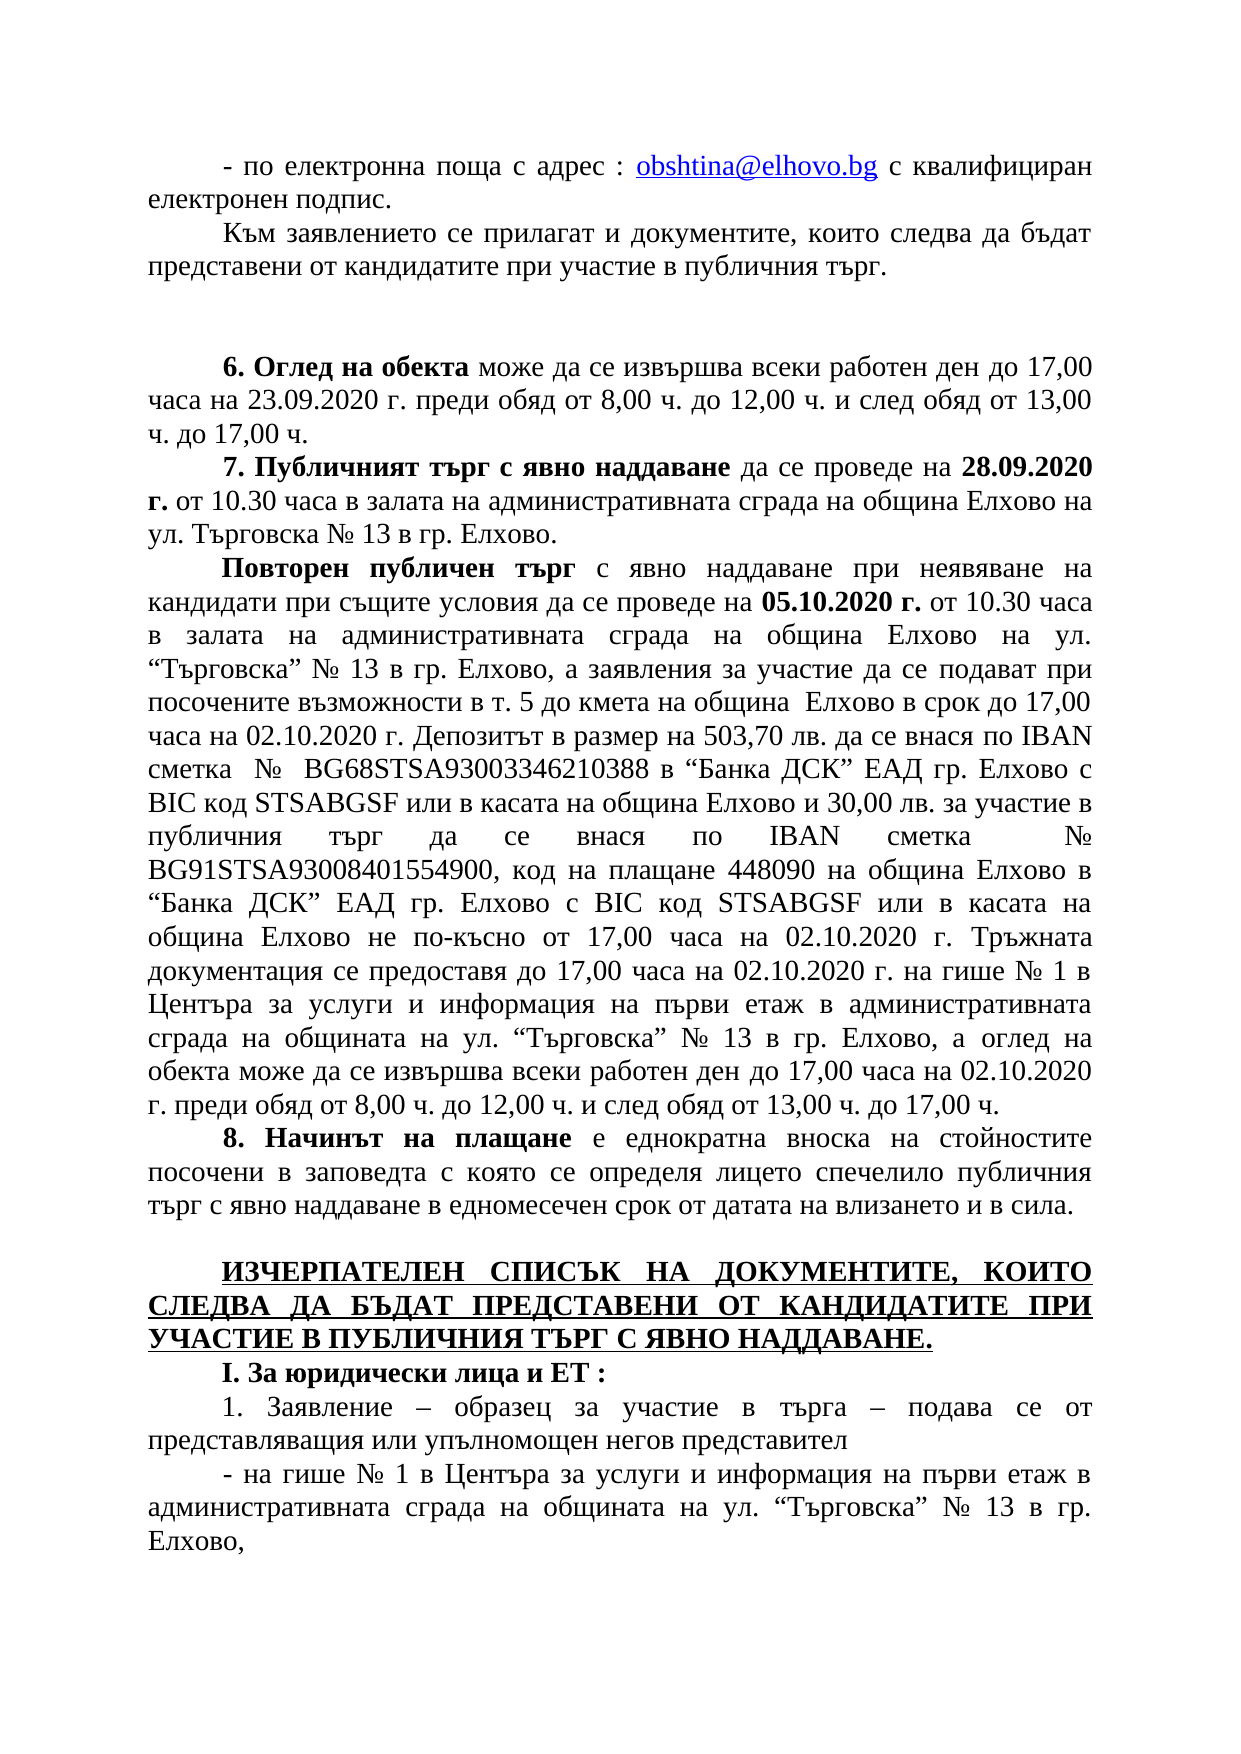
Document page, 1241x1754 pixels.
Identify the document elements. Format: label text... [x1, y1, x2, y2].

text 1. Заявление – образец за участие в търга – подава се от представляващия или упълномощен негов представител [148, 1389, 1093, 1456]
text 8. Начинът на плащане е еднократна вноска на стойностите посочени в заповедта с която се определя лицето спечелило публичния търг с явно наддаване в едномесечен срок от датата на влизането и в сила. [148, 1120, 1093, 1221]
text 7. Публичният търг с явно наддаване да се проведе на 28.09.2020 г. от 10.30 часа в залата на административната сграда на община Елхово на ул. Търговска № 13 в гр. Елхово. [148, 449, 1093, 550]
text ИЗЧЕРПАТЕЛЕН СПИСЪК НА ДОКУМЕНТИТЕ, КОИТО СЛЕДВА ДА БЪДАТ ПРЕДСТАВЕНИ ОТ КАНДИДАТИТЕ ПРИ УЧАСТИЕ В ПУБЛИЧНИЯ ТЪРГ С ЯВНО НАДДАВАНЕ. [148, 1254, 1093, 1317]
text Повторен публичен търг с явно наддаване при неявяване на кандидати при същите условия да се проведе на 05.10.2020 г. от 10.30 часа в залата на административната сграда на община Елхово на ул. “Търговска” № 13 в гр. Елхово, а заявления за участие да се подават при посочените възможности в т. 5 до кмета на община Елхово в срок до 17,00 часа на 02.10.2020 г. Депозитът в размер на 503,70 лв. да се внася по IBAN сметка № BG68STSA93003346210388 в “Банка ДСК” ЕАД гр. Елхово с BIC код STSABGSF или в касата на община Елхово и 30,00 лв. за участие в публичния търг да се внася по IBAN сметка № BG91STSA93008401554900, код на плащане 448090 на община Елхово в “Банка ДСК” ЕАД гр. Елхово с BIC код STSABGSF или в касата на община Елхово не по-късно от 17,00 часа на 02.10.2020 г. Тръжната документация се предоставя до 17,00 часа на 02.10.2020 г. на гише № 1 в Центъра за услуги и информация на първи етаж в административната сграда на общината на ул. “Търговска” № 13 в гр. Елхово, а оглед на обекта може да се извършва всеки работен ден до 17,00 часа на 02.10.2020 г. преди обяд от 8,00 ч. до 12,00 ч. и след обяд от 13,00 ч. до 17,00 ч. [148, 550, 1093, 1120]
text І. За юридически лица и ЕТ : [148, 1355, 1093, 1389]
text - по електронна поща с адрес : obshtina@elhovo.bg с квалифициран електронен подпис. [148, 148, 1093, 215]
text - на гише № 1 в Центъра за услуги и информация на първи етаж в административната сграда на общината на ул. “Търговска” № 13 в гр. Елхово, [148, 1456, 1093, 1556]
text 6. Оглед на обекта може да се извършва всеки работен ден до 17,00 часа на 23.09.2020 г. преди обяд от 8,00 ч. до 12,00 ч. и след обяд от 13,00 ч. до 17,00 ч. [148, 349, 1093, 449]
text ИЗЧЕРПАТЕЛЕН СПИСЪК НА ДОКУМЕНТИТЕ, КОИТО СЛЕДВА ДА БЪДАТ ПРЕДСТАВЕНИ ОТ КАНДИДАТИТЕ ПРИ УЧАСТИЕ В ПУБЛИЧНИЯ ТЪРГ С ЯВНО НАДДАВАНЕ. [148, 1319, 1093, 1355]
text Към заявлението се прилагат и документите, които следва да бъдат представени от кандидатите при участие в публичния търг. [148, 215, 1093, 282]
